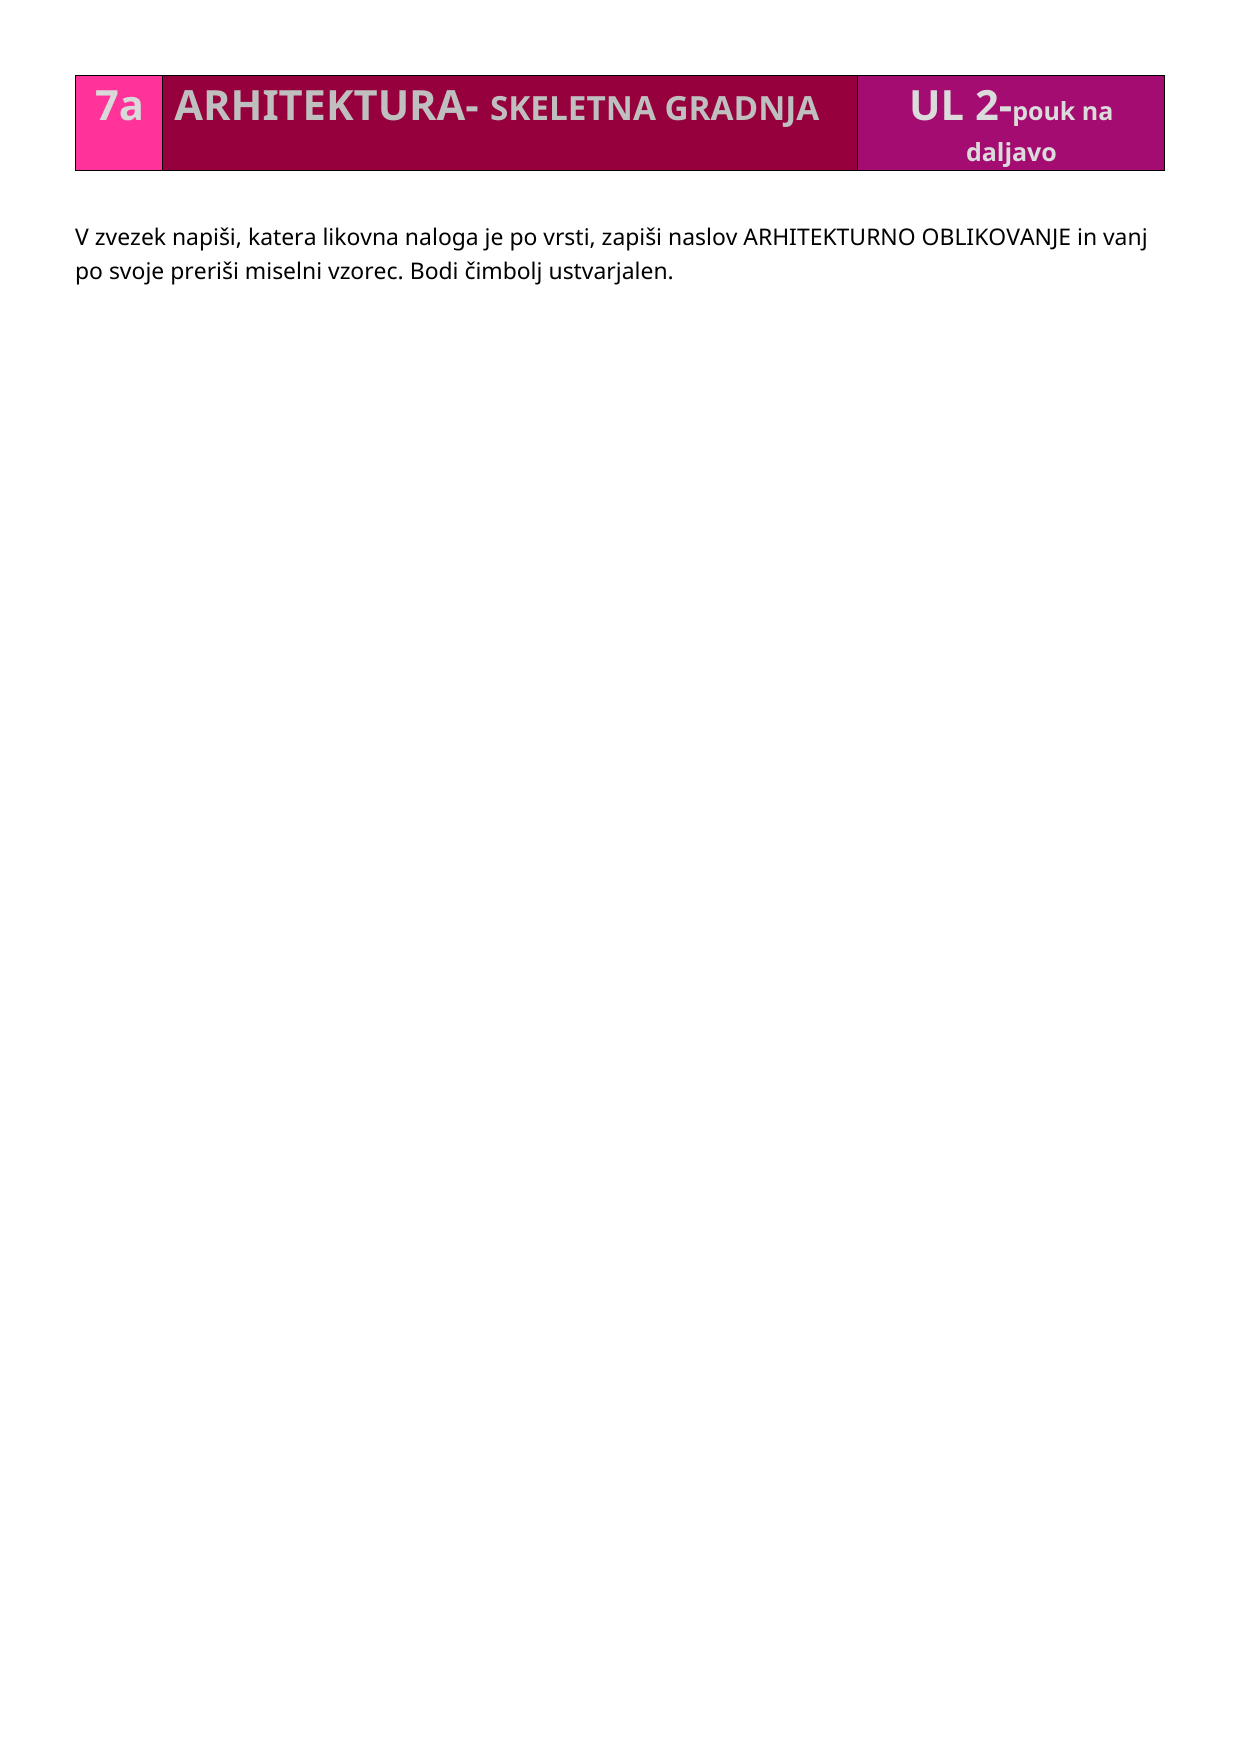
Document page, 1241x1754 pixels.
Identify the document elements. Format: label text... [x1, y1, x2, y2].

table_header 7a [76, 76, 162, 170]
table_header ARHITEKTURA- SKELETNA GRADNJA [163, 76, 857, 170]
table_header UL 2-pouk na daljavo [858, 76, 1164, 170]
text V zvezek napiši, katera likovna naloga je po vrsti, zapiši naslov ARHITEKTURNO OBLIKOVANJE in vanj po svoje preriši miselni vzorec. Bodi čimbolj ustvarjalen. [75, 221, 1165, 286]
